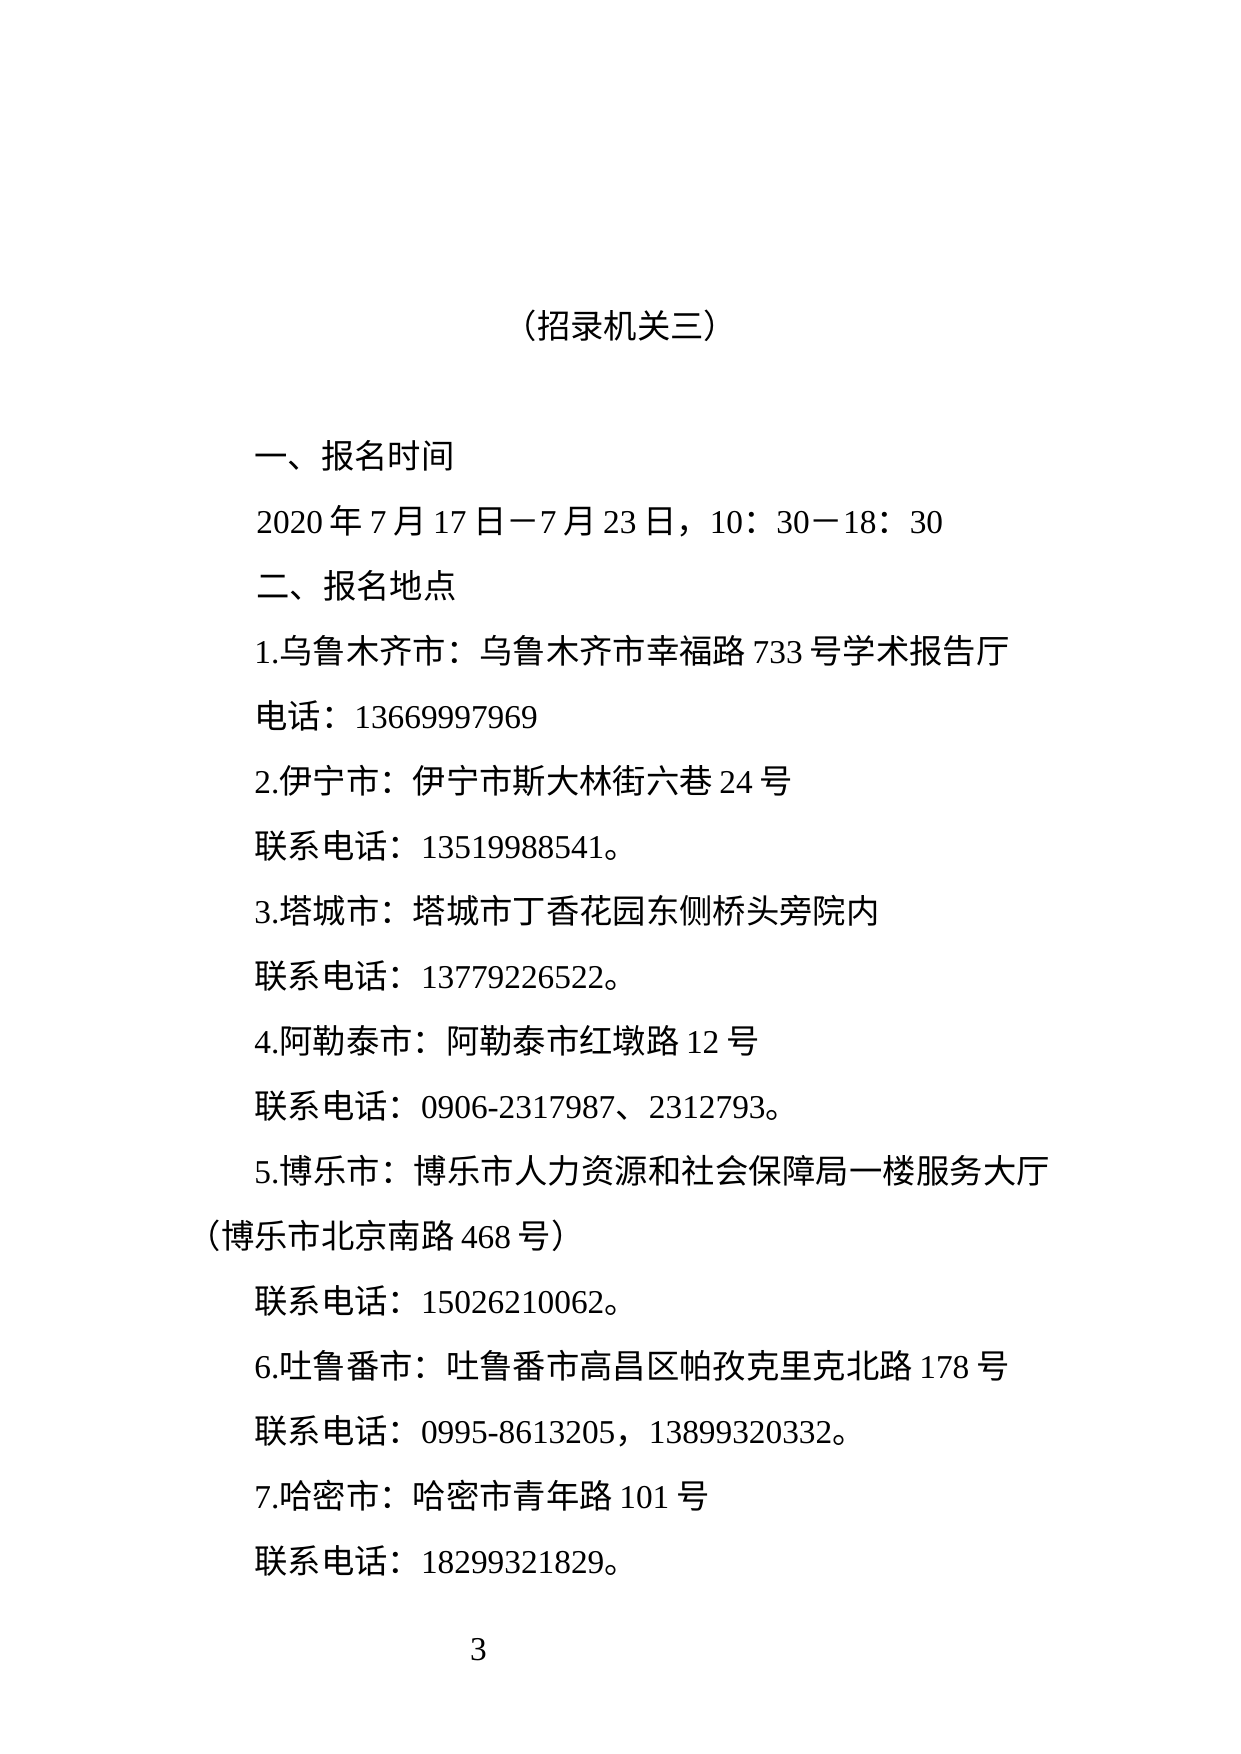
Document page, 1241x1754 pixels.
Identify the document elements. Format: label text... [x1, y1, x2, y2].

list 联系电话：15026210062。 [187, 1267, 1053, 1332]
list 联系电话：0906-2317987、2312793。 [187, 1072, 1053, 1137]
list 联系电话：13779226522。 [187, 942, 1053, 1007]
list 2.伊宁市：伊宁市斯大林街六巷24号 [187, 747, 1053, 812]
list 联系电话：13519988541。 [187, 812, 1053, 877]
text （招录机关三） [187, 292, 1053, 357]
list 5.博乐市：博乐市人力资源和社会保障局一楼服务大厅（博乐市北京南路468号） [187, 1137, 1053, 1267]
list 联系电话：0995-8613205，13899320332。 [187, 1397, 1053, 1462]
list 7.哈密市：哈密市青年路101号 [187, 1462, 1053, 1527]
list 联系电话：18299321829。 [187, 1527, 1053, 1592]
list 3.塔城市：塔城市丁香花园东侧桥头旁院内 [187, 877, 1053, 942]
list 4.阿勒泰市：阿勒泰市红墩路12号 [187, 1007, 1053, 1072]
text 1.乌鲁木齐市：乌鲁木齐市幸福路733号学术报告厅 [187, 617, 1053, 682]
text 电话：13669997969 [187, 682, 1053, 747]
text 2020年7月17日－7月23日，10：30－18：30 [187, 487, 1053, 552]
text 一、报名时间 [187, 422, 1053, 487]
list 6.吐鲁番市：吐鲁番市高昌区帕孜克里克北路178号 [187, 1332, 1053, 1397]
text 二、报名地点 [187, 552, 1053, 617]
